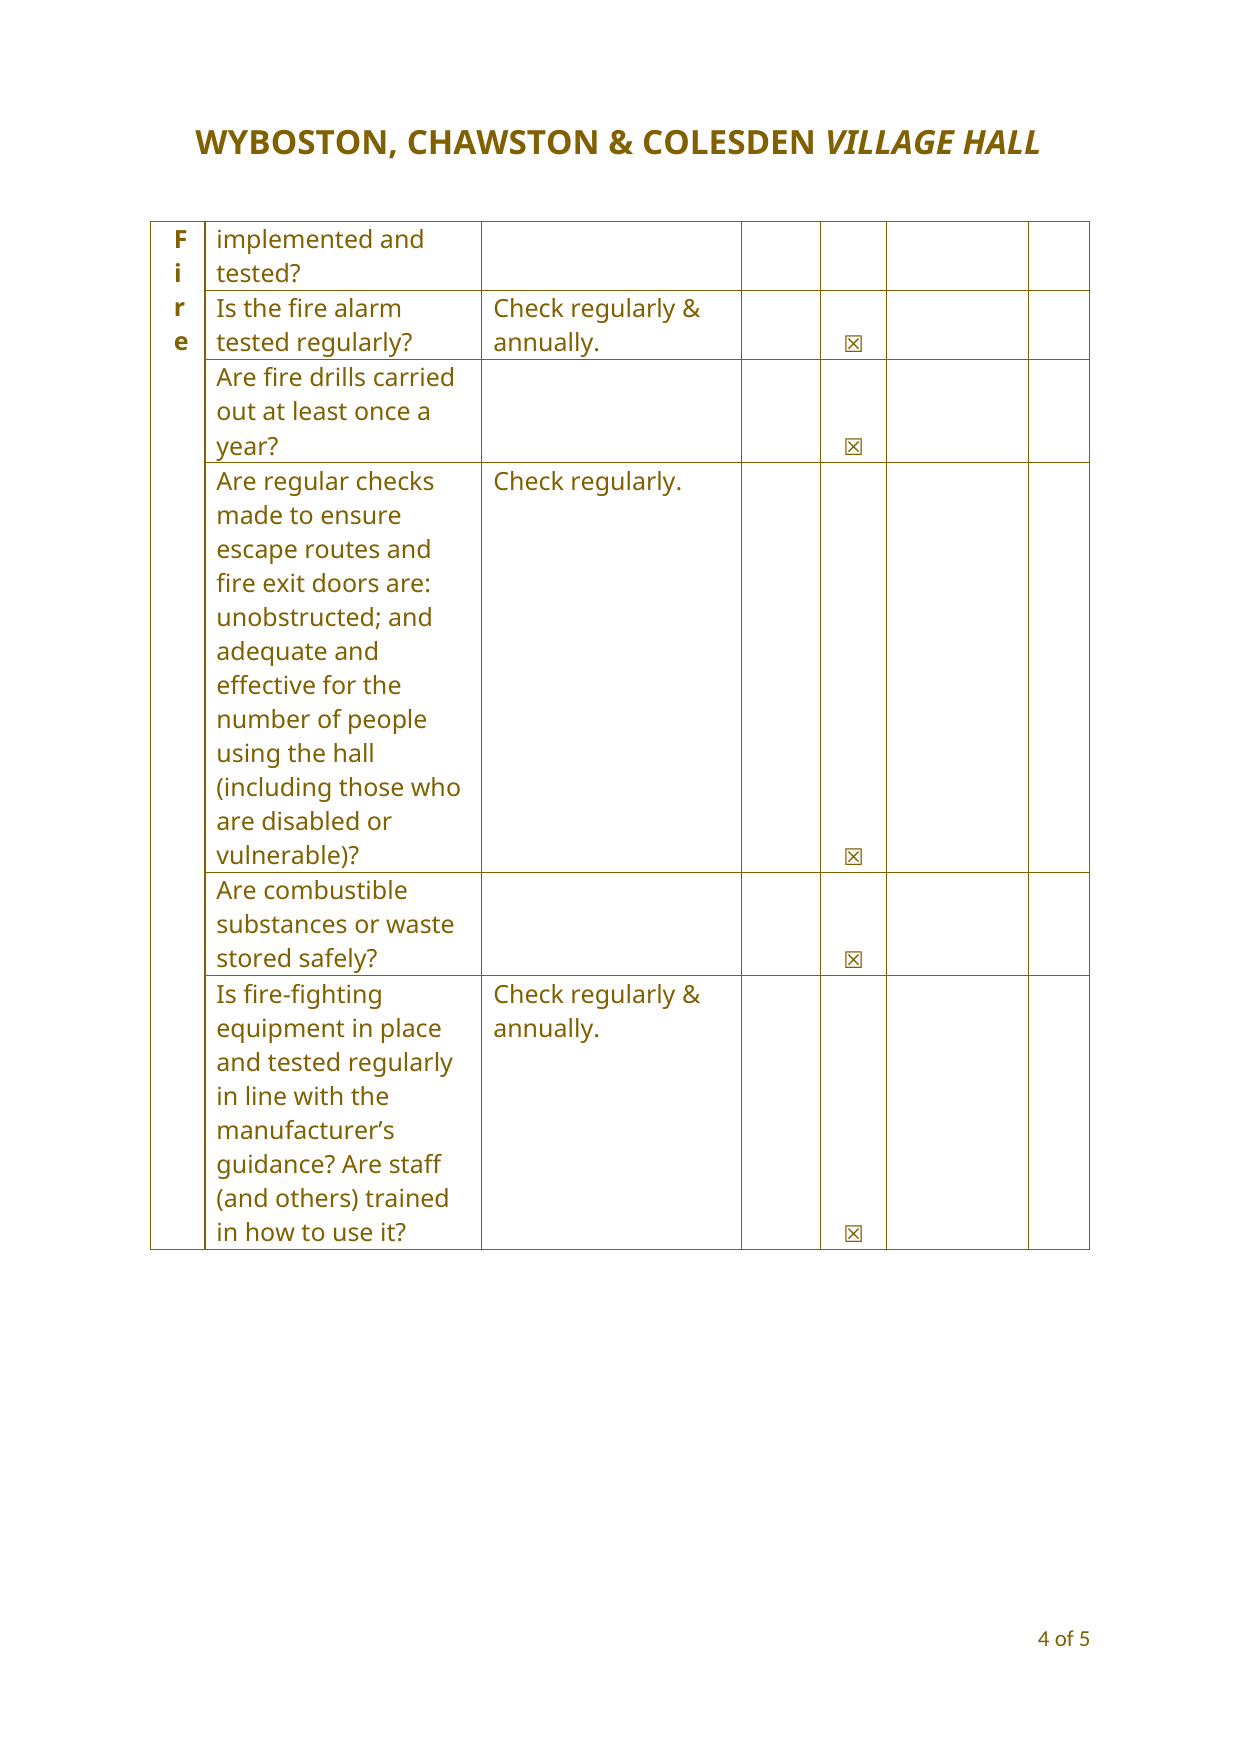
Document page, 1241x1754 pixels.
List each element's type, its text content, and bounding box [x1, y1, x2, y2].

table_cell [821, 976, 886, 1249]
table_cell [821, 222, 886, 290]
table_cell [1029, 222, 1089, 290]
table_cell [1029, 873, 1089, 975]
table_cell [1029, 291, 1089, 359]
table_cell Are combustible substances or waste stored safely? [206, 873, 481, 975]
table_cell [887, 360, 1028, 462]
table_cell [742, 222, 820, 290]
table_cell [887, 463, 1028, 872]
table_cell Check regularly & annually. [482, 976, 741, 1249]
table_cell [742, 360, 820, 462]
table_cell [887, 976, 1028, 1249]
table_cell [742, 291, 820, 359]
table_cell [742, 976, 820, 1249]
table_cell [821, 291, 886, 359]
table_cell Are fire drills carried out at least once a year? [206, 360, 481, 462]
table_cell [821, 360, 886, 462]
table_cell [206, 222, 481, 290]
table_cell Is fire-fighting equipment in place and tested regularly in line with the manufacturer’s guidance? Are staff (and others) trained in how to use it? [206, 976, 481, 1249]
table_cell Check regularly. [482, 463, 741, 872]
table_cell [887, 873, 1028, 975]
table_cell [821, 873, 886, 975]
table_cell Is the fire alarm tested regularly? [206, 291, 481, 359]
table_cell Are regular checks made to ensure escape routes and fire exit doors are: unobstructed; and adequate and effective for the number of people using the hall (including those who are disabled or vulnerable)? [206, 463, 481, 872]
table_cell Check regularly & annually. [482, 291, 741, 359]
table_cell [742, 873, 820, 975]
table_cell [482, 360, 741, 462]
table_cell [742, 463, 820, 872]
table_cell [1029, 360, 1089, 462]
table_cell [482, 222, 741, 290]
table_cell [887, 291, 1028, 359]
table_cell [482, 873, 741, 975]
table_cell [887, 222, 1028, 290]
table_cell [821, 463, 886, 872]
table_cell [1029, 463, 1089, 872]
table_cell [1029, 976, 1089, 1249]
